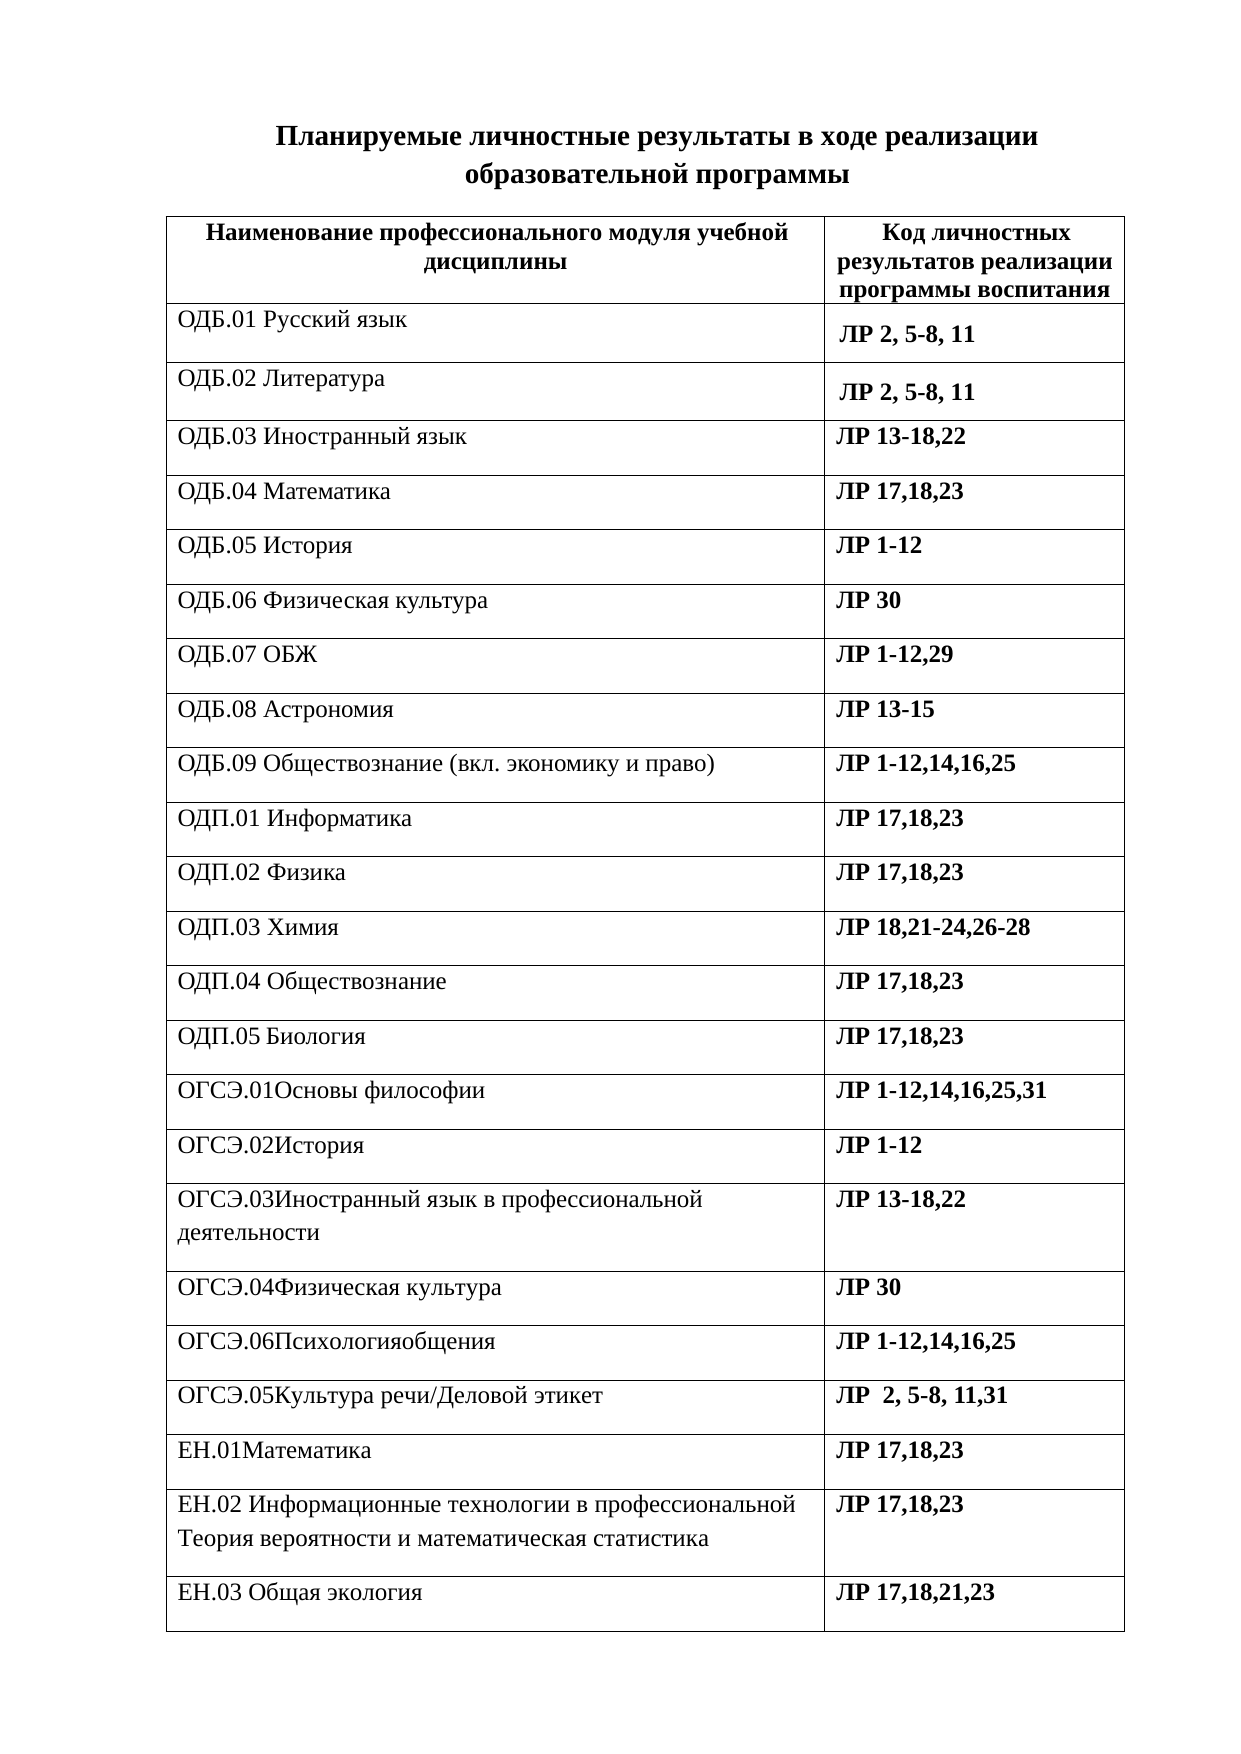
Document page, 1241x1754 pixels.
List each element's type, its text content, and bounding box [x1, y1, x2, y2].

table_cell ЕН.03 Общая экология [167, 1577, 824, 1631]
table_cell ОГСЭ.01Основы философии [167, 1075, 824, 1129]
table_cell ОДБ.04 Математика [167, 476, 824, 529]
table_header Наименование профессионального модуля учебной дисциплины [167, 217, 824, 303]
table_cell ЛР 2, 5-8, 11 [825, 304, 1124, 362]
table_cell ЕН.01Математика [167, 1435, 824, 1488]
table_cell ОДП.02 Физика [167, 857, 824, 911]
table_cell ЛР 17,18,21,23 [825, 1577, 1124, 1631]
table_cell ЛР 1-12,14,16,25 [825, 748, 1124, 802]
table_cell ЛР 2, 5-8, 11,31 [825, 1381, 1124, 1434]
table_cell ЛР 13-18,22 [825, 421, 1124, 475]
table_cell ЛР 17,18,23 [825, 1435, 1124, 1488]
table_cell ЛР 17,18,23 [825, 476, 1124, 529]
table_cell ЛР 17,18,23 [825, 1021, 1124, 1074]
table_header Код личностных результатов реализации программы воспитания [825, 217, 1124, 303]
table_cell ОГСЭ.03Иностранный язык в профессиональной деятельности [167, 1184, 824, 1271]
table_cell ОДБ.07 ОБЖ [167, 639, 824, 693]
table_cell ОДП.04 Обществознание [167, 966, 824, 1020]
table_cell ЛР 13-15 [825, 694, 1124, 747]
table_cell ОГСЭ.06Психологияобщения [167, 1326, 824, 1379]
table_cell ЛР 1-12 [825, 530, 1124, 584]
table_cell ОДП.05 Биология [167, 1021, 824, 1074]
table_cell ЛР 17,18,23 [825, 857, 1124, 911]
table_cell ОДБ.03 Иностранный язык [167, 421, 824, 475]
table_cell ОГСЭ.02История [167, 1130, 824, 1183]
table_cell ЛР 30 [825, 1272, 1124, 1325]
table_cell ЕН.02 Информационные технологии в профессиональной Теория вероятности и математическая статистика [167, 1490, 824, 1576]
table_cell ОГСЭ.04Физическая культура [167, 1272, 824, 1325]
table_cell ОДБ.08 Астрономия [167, 694, 824, 747]
table_cell ОДБ.06 Физическая культура [167, 585, 824, 638]
table_cell ОДП.01 Информатика [167, 803, 824, 856]
table_cell ОДБ.09 Обществознание (вкл. экономику и право) [167, 748, 824, 802]
table_cell ОДБ.02 Литература [167, 363, 824, 420]
table_cell ОДП.03 Химия [167, 912, 824, 965]
table_cell ОГСЭ.05Культура речи/Деловой этикет [167, 1381, 824, 1434]
table_cell ЛР 30 [825, 585, 1124, 638]
table_cell ОДБ.05 История [167, 530, 824, 584]
table_cell ЛР 1-12,14,16,25 [825, 1326, 1124, 1379]
table_cell ЛР 17,18,23 [825, 1490, 1124, 1576]
table_cell ЛР 1-12,14,16,25,31 [825, 1075, 1124, 1129]
table_cell ЛР 13-18,22 [825, 1184, 1124, 1271]
table_cell ЛР 17,18,23 [825, 803, 1124, 856]
table_cell ЛР 2, 5-8, 11 [825, 363, 1124, 420]
text Планируемые личностные результаты в ходе реализации образовательной программы [177, 118, 1137, 190]
table_cell ЛР 17,18,23 [825, 966, 1124, 1020]
table_cell ЛР 18,21-24,26-28 [825, 912, 1124, 965]
table_cell ЛР 1-12,29 [825, 639, 1124, 693]
table_cell ЛР 1-12 [825, 1130, 1124, 1183]
table_cell ОДБ.01 Русский язык [167, 304, 824, 362]
